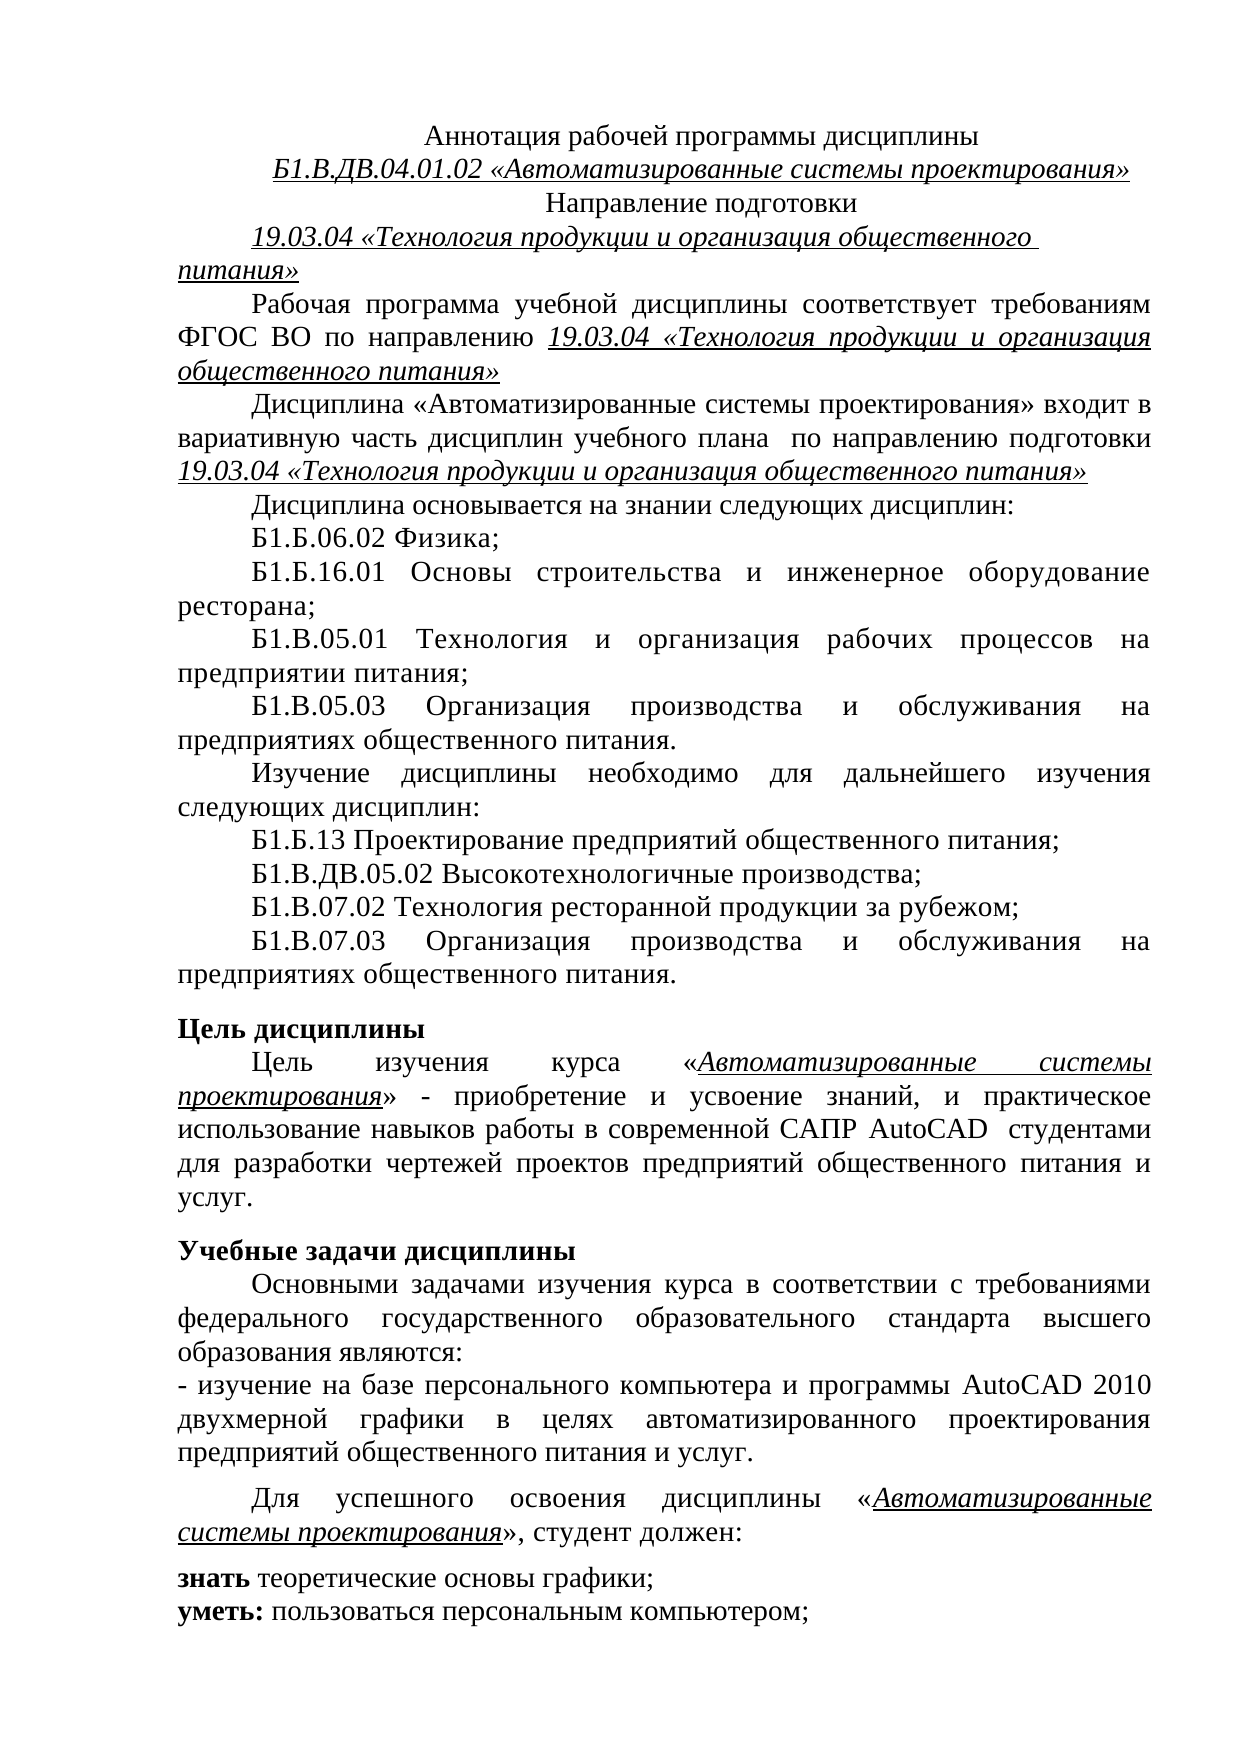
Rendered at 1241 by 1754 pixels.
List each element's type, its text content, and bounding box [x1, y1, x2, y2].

text - изучение на базе персонального компьютера и программы AutoCAD 2010 двухмерной графики в целях автоматизированного проектирования предприятий общественного питания и услуг. [177, 1367, 1152, 1468]
text Б1.В.ДВ.05.02 Высокотехнологичные производства; [177, 856, 1152, 889]
text Дисциплина «Автоматизированные системы проектирования» входит в вариативную часть дисциплин учебного плана по направлению подготовки 19.03.04 «Технология продукции и организация общественного питания» [177, 386, 1152, 487]
text уметь: пользоваться персональным компьютером; [177, 1593, 1152, 1627]
text Б1.В.ДВ.04.01.02 «Автоматизированные системы проектирования» [177, 152, 1152, 185]
text Дисциплина основывается на знании следующих дисциплин: [177, 487, 1152, 521]
text Б1.В.05.03 Организация производства и обслуживания на предприятиях общественного питания. [177, 688, 1152, 755]
text Рабочая программа учебной дисциплины соответствует требованиям ФГОС ВО по направлению 19.03.04 «Технология продукции и организация общественного питания» [177, 286, 1152, 386]
text Изучение дисциплины необходимо для дальнейшего изучения следующих дисциплин: [177, 755, 1152, 822]
text Для успешного освоения дисциплины «Автоматизированные системы проектирования», студент должен: [177, 1480, 1152, 1547]
text Цель изучения курса «Автоматизированные системы проектирования» - приобретение и усвоение знаний, и практическое использование навыков работы в современной САПР AutoCAD студентами для разработки чертежей проектов предприятий общественного питания и услуг. [177, 1044, 1152, 1212]
text Направление подготовки [177, 185, 1152, 219]
text Б1.Б.13 Проектирование предприятий общественного питания; [177, 822, 1152, 856]
text Б1.Б.16.01 Основы строительства и инженерное оборудование ресторана; [177, 554, 1152, 621]
text знать теоретические основы графики; [177, 1560, 1152, 1593]
text Б1.В.05.01 Технология и организация рабочих процессов на предприятии питания; [177, 621, 1152, 688]
text 19.03.04 «Технология продукции и организация общественного питания» [177, 219, 1152, 286]
text Б1.В.07.02 Технология ресторанной продукции за рубежом; [177, 889, 1152, 923]
text Аннотация рабочей программы дисциплины [177, 118, 1152, 152]
text Б1.Б.06.02 Физика; [177, 521, 1152, 554]
text Основными задачами изучения курса в соответствии с требованиями федерального государственного образовательного стандарта высшего образования являются: [177, 1267, 1152, 1367]
text Б1.В.07.03 Организация производства и обслуживания на предприятиях общественного питания. [177, 923, 1152, 990]
subtitle Учебные задачи дисциплины [177, 1233, 1152, 1267]
subtitle Цель дисциплины [177, 1011, 1152, 1044]
